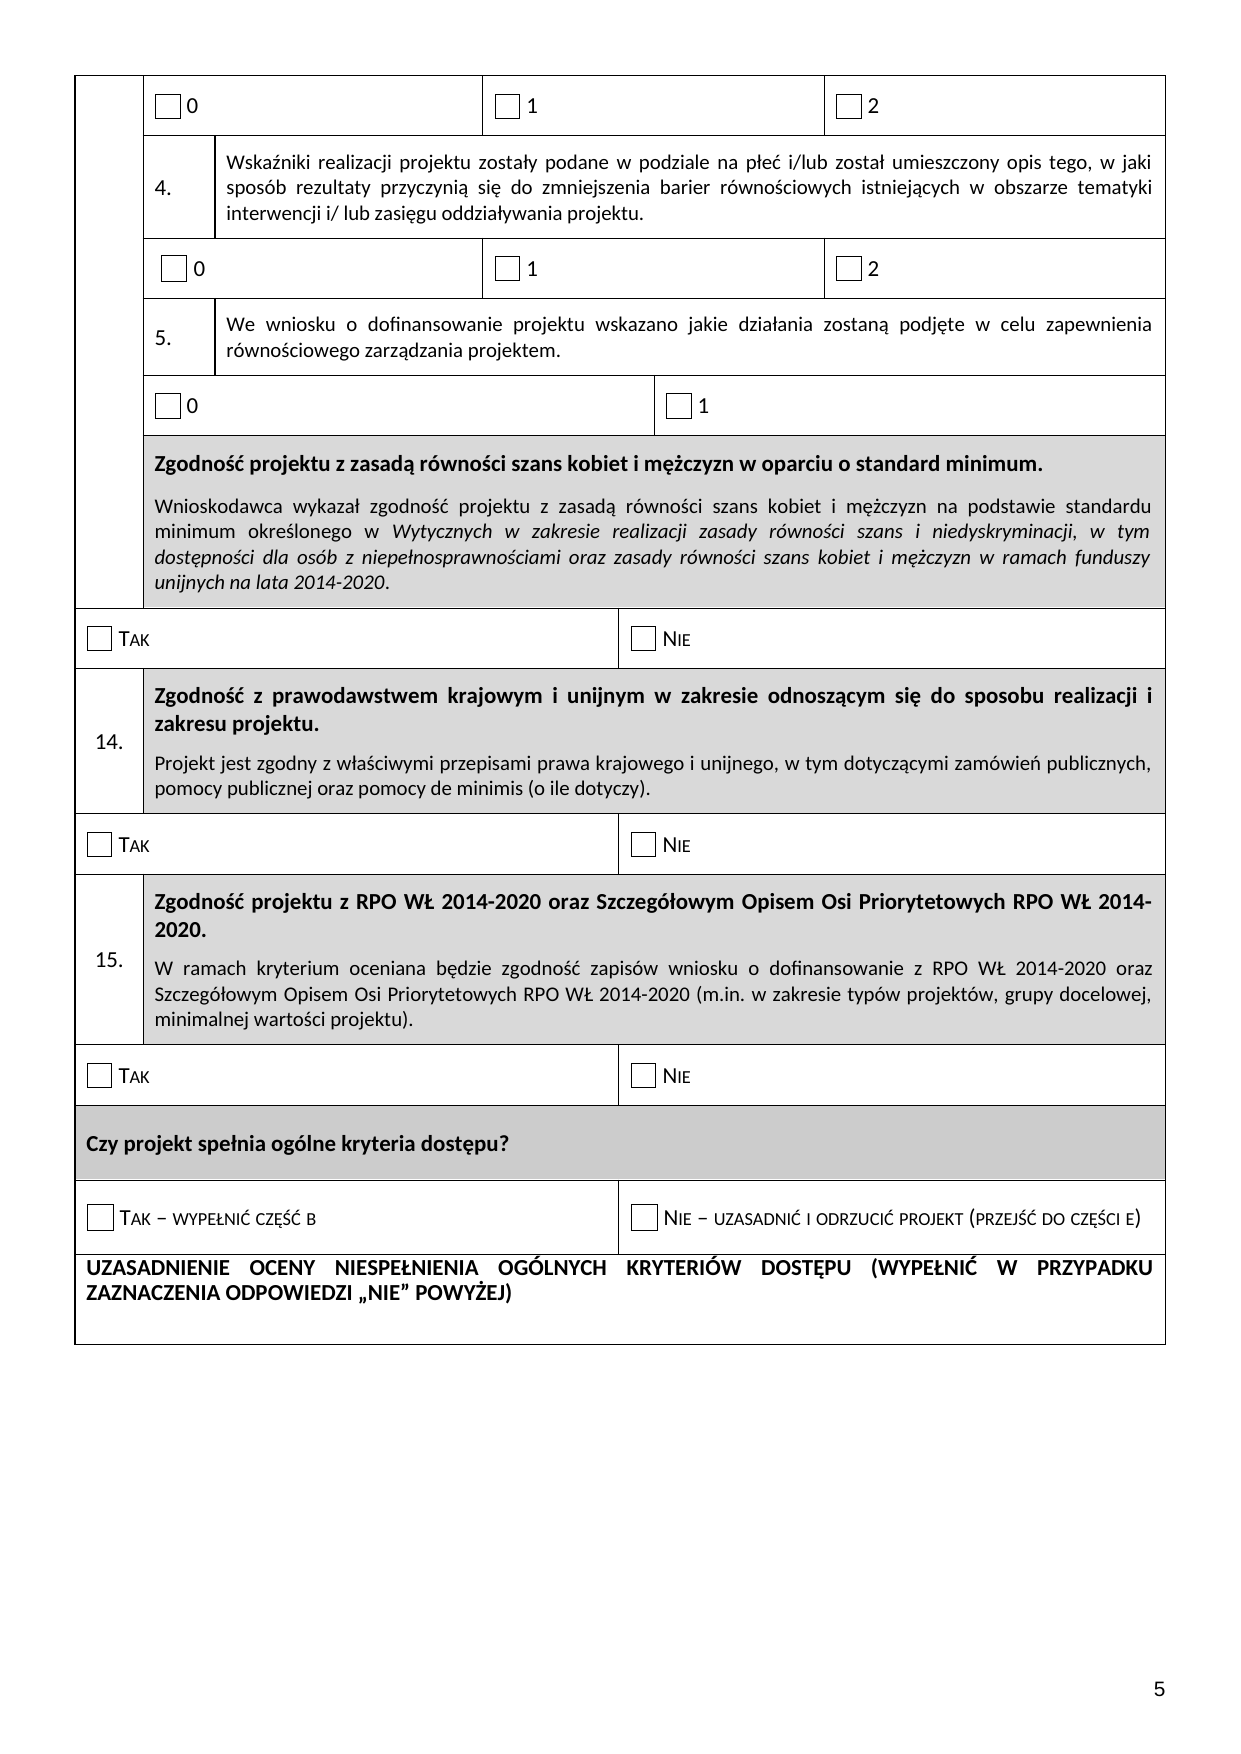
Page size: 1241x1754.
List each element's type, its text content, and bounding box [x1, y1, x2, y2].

table_cell Tak [76, 1045, 618, 1105]
table_cell Tak – wypełnić część b [76, 1181, 618, 1254]
table_cell UZASADNIENIE OCENY NIESPEŁNIENIA OGÓLNYCH KRYTERIÓW DOSTĘPU (WYPEŁNIĆ W PRZYPADKU ZAZNACZENIA ODPOWIEDZI „NIE” POWYŻEJ) [76, 1255, 1165, 1344]
table_cell 4. [144, 136, 214, 238]
table_cell 0 [144, 376, 654, 435]
table_cell Nie [619, 609, 1165, 668]
table_cell 14. [76, 669, 143, 813]
table_cell 1 [483, 239, 824, 298]
table_cell Nie – uzasadnić i odrzucić projekt (przejść do części e) [619, 1181, 1165, 1254]
table_cell 15. [76, 875, 143, 1044]
table_cell Nie [619, 1045, 1165, 1105]
table_cell Tak [76, 609, 618, 668]
table_cell Nie [619, 814, 1165, 873]
table_cell 1 [655, 376, 1165, 435]
table_cell 1 [483, 76, 824, 135]
table_cell Czy projekt spełnia ogólne kryteria dostępu? [76, 1106, 1165, 1179]
table_cell Tak [76, 814, 618, 873]
table_cell We wniosku o dofinansowanie projektu wskazano jakie działania zostaną podjęte w celu zapewnienia równościowego zarządzania projektem. [216, 299, 1165, 375]
table_cell Zgodność z prawodawstwem krajowym i unijnym w zakresie odnoszącym się do sposobu realizacji i zakresu projektu. Projekt jest zgodny z właściwymi przepisami prawa krajowego i unijnego, w tym dotyczącymi zamówień publicznych, pomocy publicznej oraz pomocy de minimis (o ile dotyczy). [144, 669, 1165, 813]
table_cell Zgodność projektu z RPO WŁ 2014-2020 oraz Szczegółowym Opisem Osi Priorytetowych RPO WŁ 2014-2020. W ramach kryterium oceniana będzie zgodność zapisów wniosku o dofinansowanie z RPO WŁ 2014-2020 oraz Szczegółowym Opisem Osi Priorytetowych RPO WŁ 2014-2020 (m.in. w zakresie typów projektów, grupy docelowej, minimalnej wartości projektu). [144, 875, 1165, 1044]
table_cell 5. [144, 299, 214, 375]
table_cell Zgodność projektu z zasadą równości szans kobiet i mężczyzn w oparciu o standard minimum. Wnioskodawca wykazał zgodność projektu z zasadą równości szans kobiet i mężczyzn na podstawie standardu minimum określonego w Wytycznych w zakresie realizacji zasady równości szans i niedyskryminacji, w tym dostępności dla osób z niepełnosprawnościami oraz zasady równości szans kobiet i mężczyzn w ramach funduszy unijnych na lata 2014-2020. [144, 436, 1165, 607]
table_cell Wskaźniki realizacji projektu zostały podane w podziale na płeć i/lub został umieszczony opis tego, w jaki sposób rezultaty przyczynią się do zmniejszenia barier równościowych istniejących w obszarze tematyki interwencji i/ lub zasięgu oddziaływania projektu. [216, 136, 1165, 238]
table_cell 2 [825, 76, 1165, 135]
table_cell 0 [144, 239, 482, 298]
table_cell 0 [144, 76, 482, 135]
table_cell 2 [825, 239, 1165, 298]
